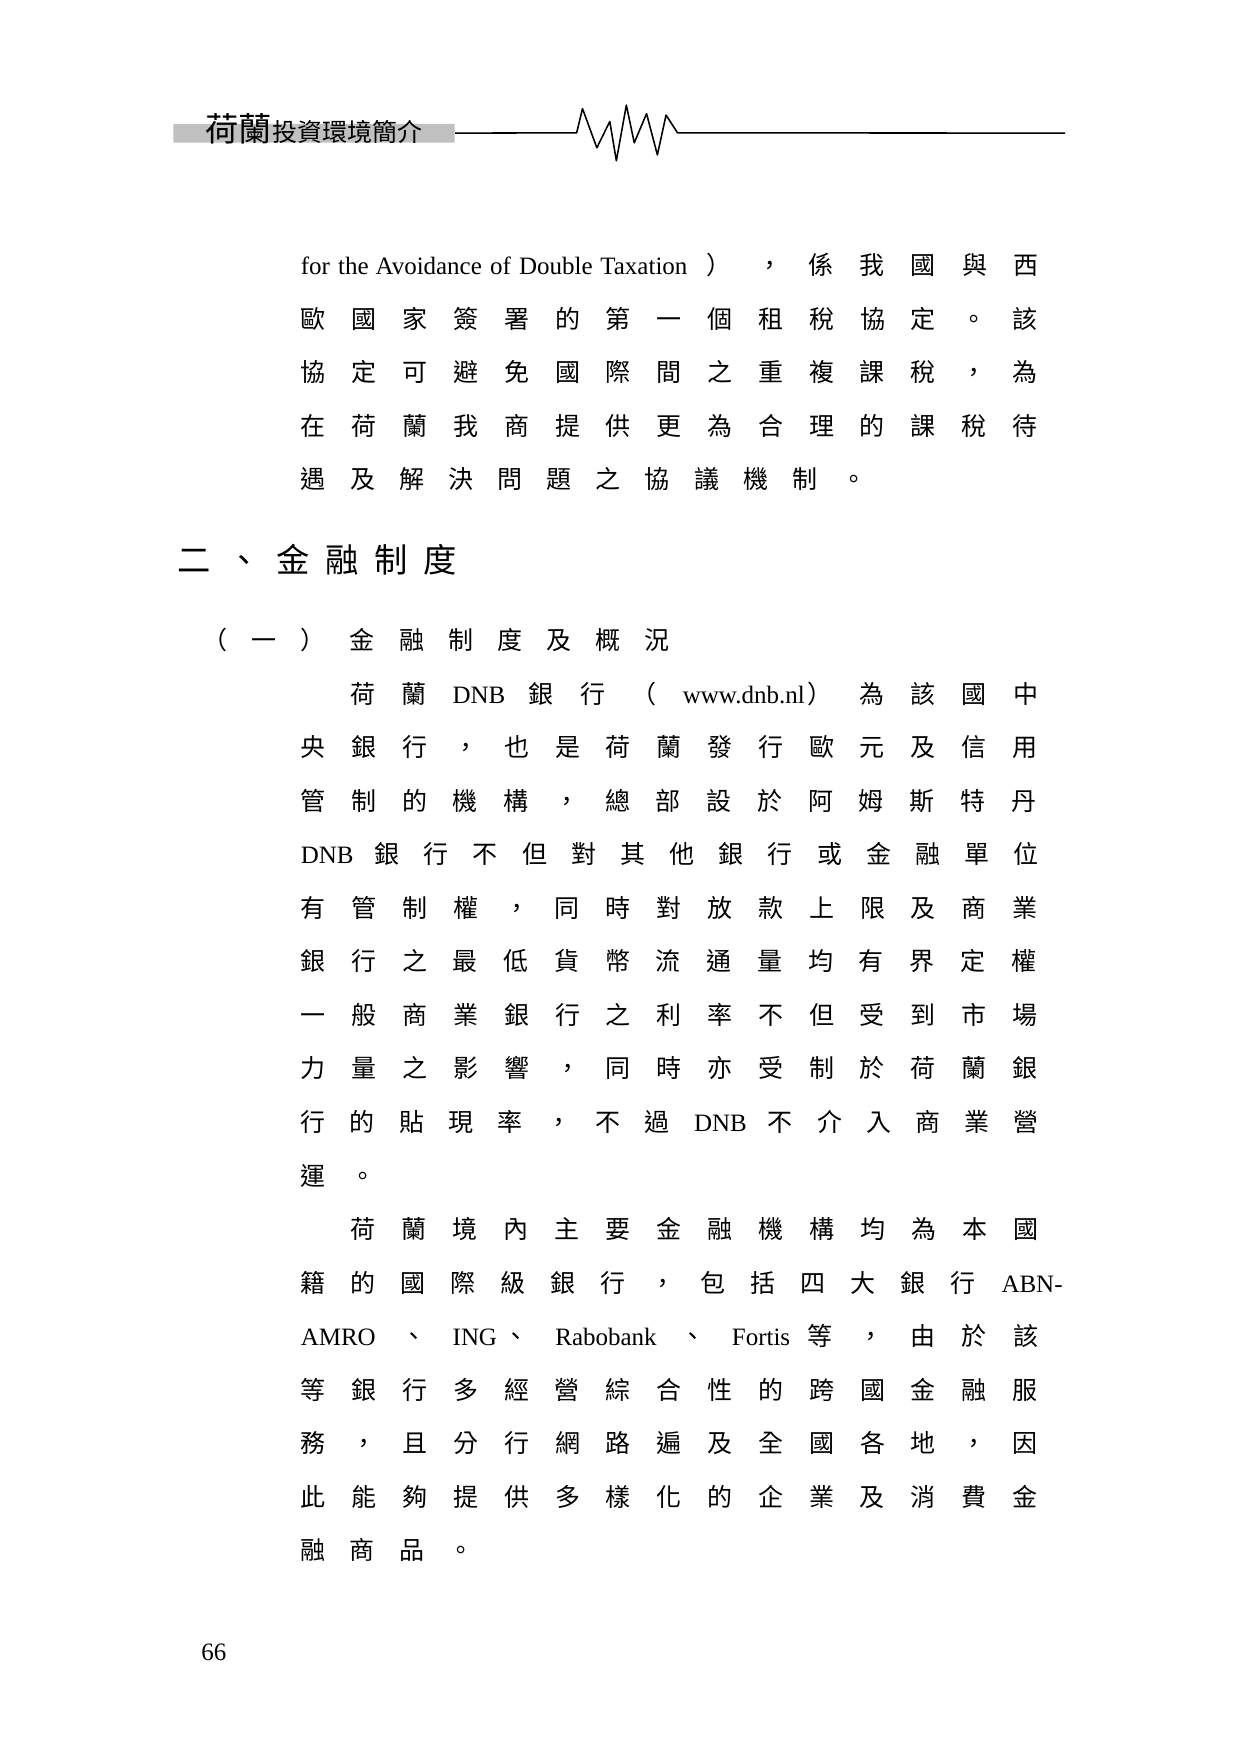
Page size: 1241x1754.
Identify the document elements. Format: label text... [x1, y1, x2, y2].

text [276, 237, 1063, 505]
text （一）金融制度及概況 [202, 612, 1063, 666]
text 二、金融制度 [178, 532, 1063, 585]
text 荷蘭境內主要金融機構均為本國籍的國際級銀行，包括四大銀行ABN-AMRO、ING、Rabobank、Fortis等，由於該等銀行多經營綜合性的跨國金融服務，且分行網路遍及全國各地，因此能夠提供多樣化的企業及消費金融商品。 [276, 1201, 1063, 1576]
text 荷蘭DNB銀行（www.dnb.nl）為該國中央銀行，也是荷蘭發行歐元及信用管制的機構，總部設於阿姆斯特丹。DNB銀行不但對其他銀行或金融單位有管制權，同時對放款上限及商業銀行之最低貨幣流通量均有界定權。一般商業銀行之利率不但受到市場力量之影響，同時亦受制於荷蘭銀行的貼現率，不過DNB不介入商業營運。 [276, 666, 1063, 1201]
